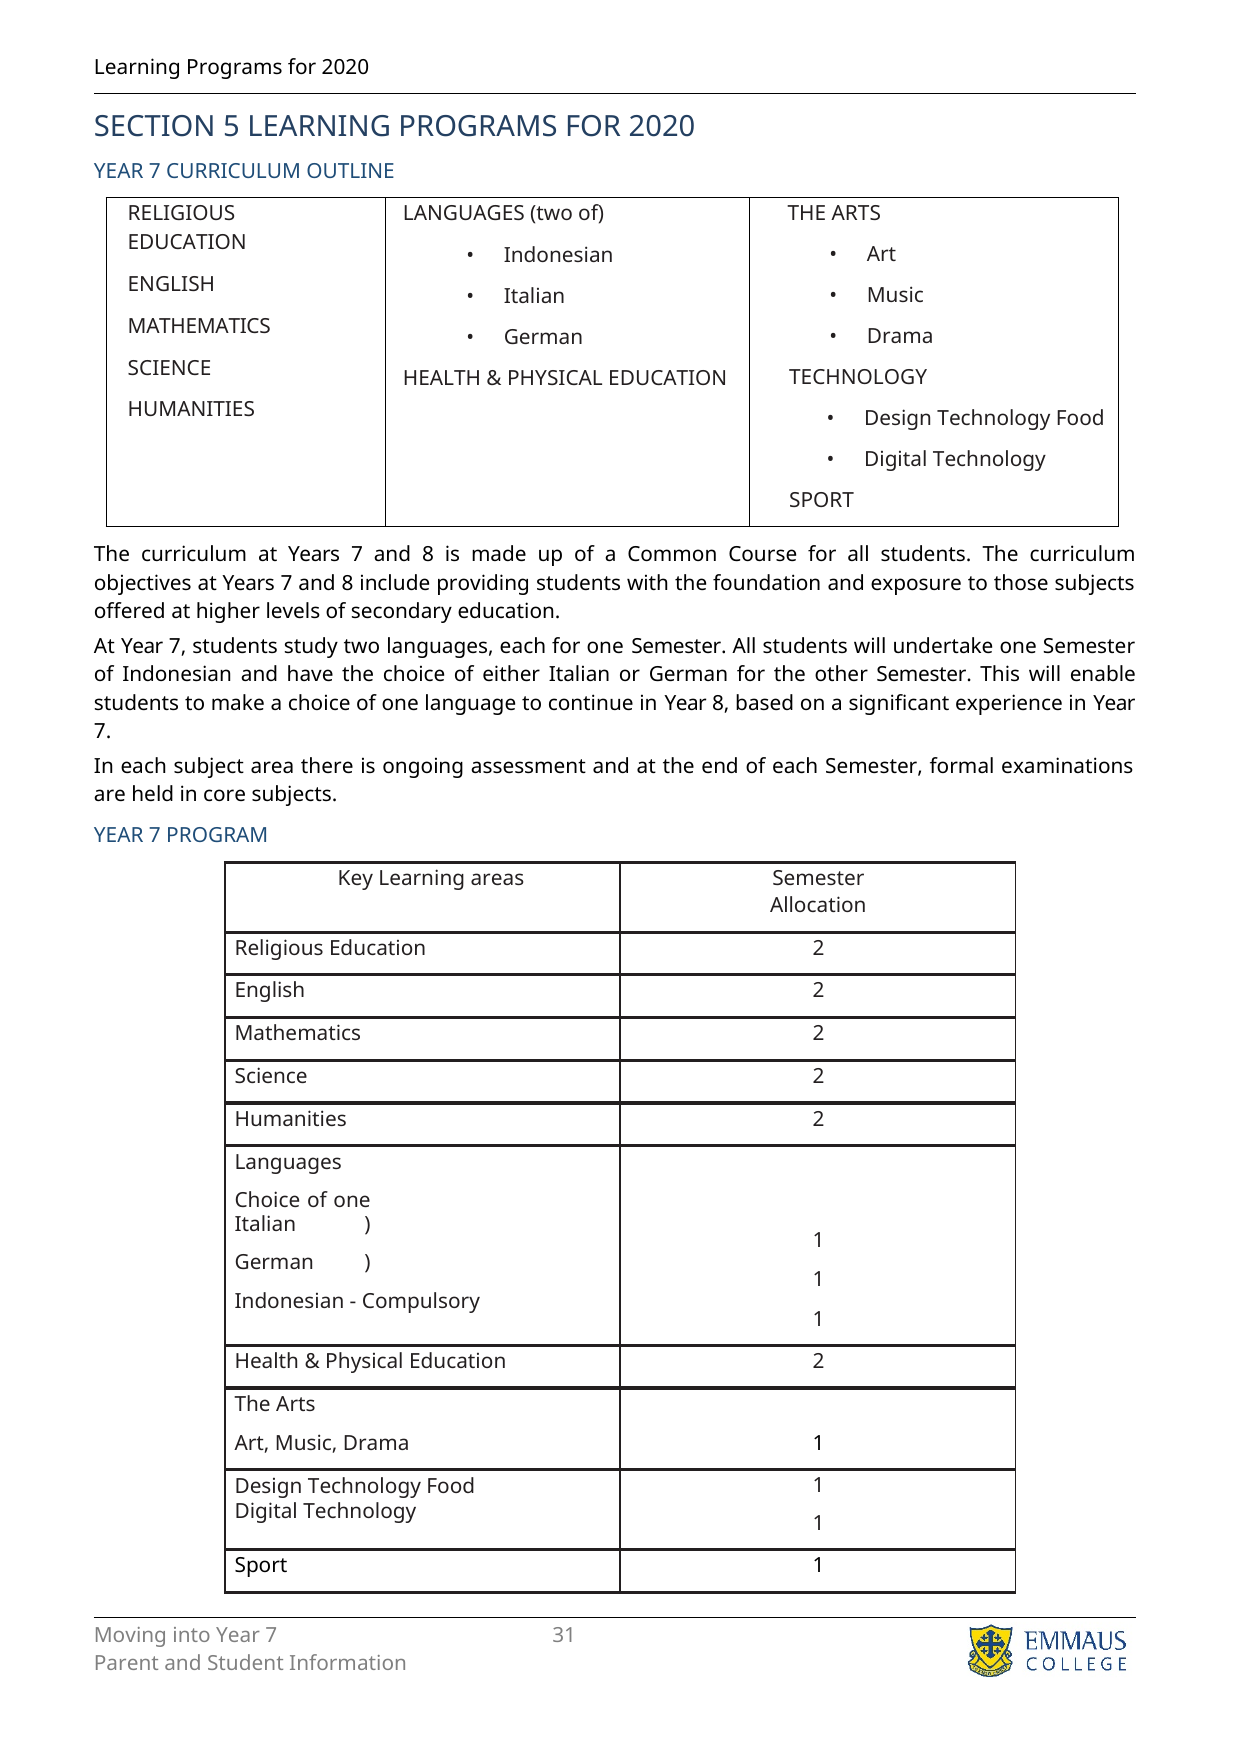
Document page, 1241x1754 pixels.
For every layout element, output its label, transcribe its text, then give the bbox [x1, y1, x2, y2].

table_cell 1 [621, 1390, 1015, 1468]
table_cell 2 [621, 934, 1015, 973]
table_cell Sport [226, 1551, 619, 1591]
subtitle YEAR 7 PROGRAM [94, 820, 1136, 849]
table_header Key Learning areas [226, 864, 619, 931]
text The curriculum at Years 7 and 8 is made up of a Common Course for all students. The curriculum objectives at Years 7 and 8 include providing students with the foundation and exposure to those subjects offered at higher levels of secondary education. [94, 539, 1136, 624]
table_cell 1 [621, 1551, 1015, 1591]
table_cell Health & Physical Education [226, 1347, 619, 1386]
table_cell Humanities [226, 1105, 619, 1144]
subtitle SECTION 5 LEARNING PROGRAMS FOR 2020 [94, 106, 1136, 144]
table_header LANGUAGES (two of) Indonesian Italian German HEALTH & PHYSICAL EDUCATION [386, 198, 749, 526]
table_cell Mathematics [226, 1019, 619, 1058]
table_header RELIGIOUS EDUCATION ENGLISH MATHEMATICS SCIENCE HUMANITIES [107, 198, 385, 526]
subtitle YEAR 7 CURRICULUM OUTLINE [94, 156, 1136, 185]
table_cell Religious Education [226, 934, 619, 973]
table_cell 1 1 [621, 1471, 1015, 1548]
table_cell Science [226, 1062, 619, 1101]
table_header Semester Allocation [621, 864, 1015, 931]
table_cell English [226, 976, 619, 1016]
table_cell 1 1 1 [621, 1147, 1015, 1344]
table_cell 2 [621, 976, 1015, 1016]
text At Year 7, students study two languages, each for one Semester. All students will undertake one Semester of Indonesian and have the choice of either Italian or German for the other Semester. This will enable students to make a choice of one language to continue in Year 8, based on a significant experience in Year 7. [94, 631, 1136, 744]
table_header THE ARTS Art Music Drama TECHNOLOGY Design Technology Food Digital Technology SPORT [750, 198, 1118, 526]
picture [956, 1611, 1137, 1690]
table_cell Languages Choice of one Italian ) German ) Indonesian - Compulsory [226, 1147, 619, 1344]
table_cell 2 [621, 1019, 1015, 1058]
table_cell Design Technology Food Digital Technology [226, 1471, 619, 1548]
table_cell 2 [621, 1347, 1015, 1386]
table_cell 2 [621, 1062, 1015, 1101]
table_cell 2 [621, 1105, 1015, 1144]
text In each subject area there is ongoing assessment and at the end of each Semester, formal examinations are held in core subjects. [94, 751, 1136, 808]
table_cell The Arts Art, Music, Drama [226, 1390, 619, 1468]
